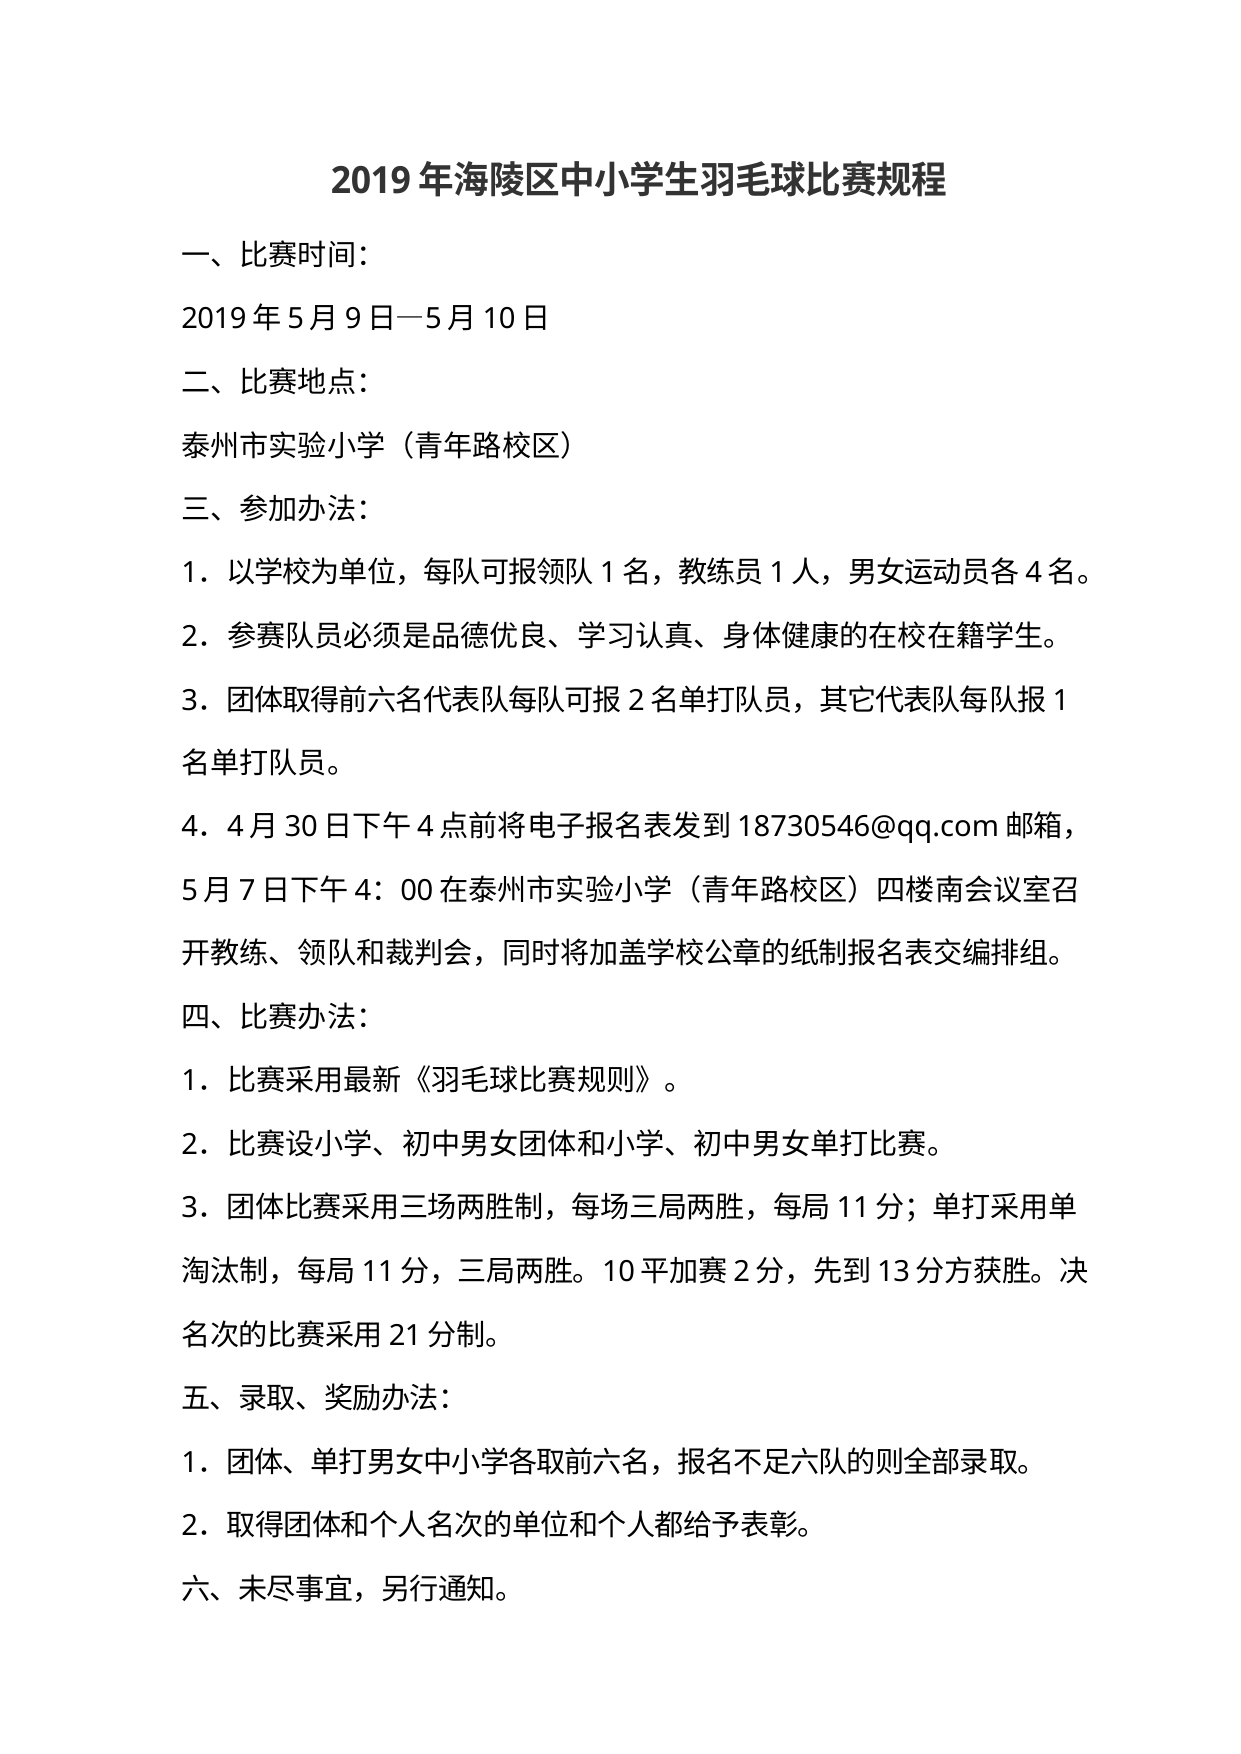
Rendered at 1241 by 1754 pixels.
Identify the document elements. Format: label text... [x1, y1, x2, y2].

text 3．团体取得前六名代表队每队可报2名单打队员，其它代表队每队报1名单打队员。 [181, 676, 1097, 782]
text 四、比赛办法： [181, 993, 1097, 1036]
text 4．4月30日下午4点前将电子报名表发到18730546@qq.com邮箱，5月7日下午4：00在泰州市实验小学（青年路校区）四楼南会议室召开教练、领队和裁判会，同时将加盖学校公章的纸制报名表交编排组。 [181, 803, 1097, 972]
text 三、参加办法： [181, 486, 1097, 528]
text 泰州市实验小学（青年路校区） [181, 422, 1097, 464]
text 3．团体比赛采用三场两胜制，每场三局两胜，每局11分；单打采用单淘汰制，每局11分，三局两胜。10平加赛2分，先到13分方获胜。决名次的比赛采用21分制。 [181, 1184, 1097, 1353]
text 2．比赛设小学、初中男女团体和小学、初中男女单打比赛。 [181, 1121, 1097, 1163]
text 2．取得团体和个人名次的单位和个人都给予表彰。 [181, 1502, 1097, 1544]
text 六、未尽事宜，另行通知。 [181, 1565, 1097, 1607]
text 一、比赛时间： [181, 232, 1097, 274]
text 1．团体、单打男女中小学各取前六名，报名不足六队的则全部录取。 [181, 1438, 1097, 1481]
text 1．比赛采用最新《羽毛球比赛规则》。 [181, 1057, 1097, 1099]
text 五、录取、奖励办法： [181, 1375, 1097, 1417]
text 2019年海陵区中小学生羽毛球比赛规程 [181, 150, 1097, 204]
text 2．参赛队员必须是品德优良、学习认真、身体健康的在校在籍学生。 [181, 612, 1097, 655]
text 1．以学校为单位，每队可报领队1名，教练员1人，男女运动员各4名。 [181, 549, 1097, 591]
text 2019年5月9日—5月10日 [181, 295, 1097, 337]
text 二、比赛地点： [181, 359, 1097, 401]
